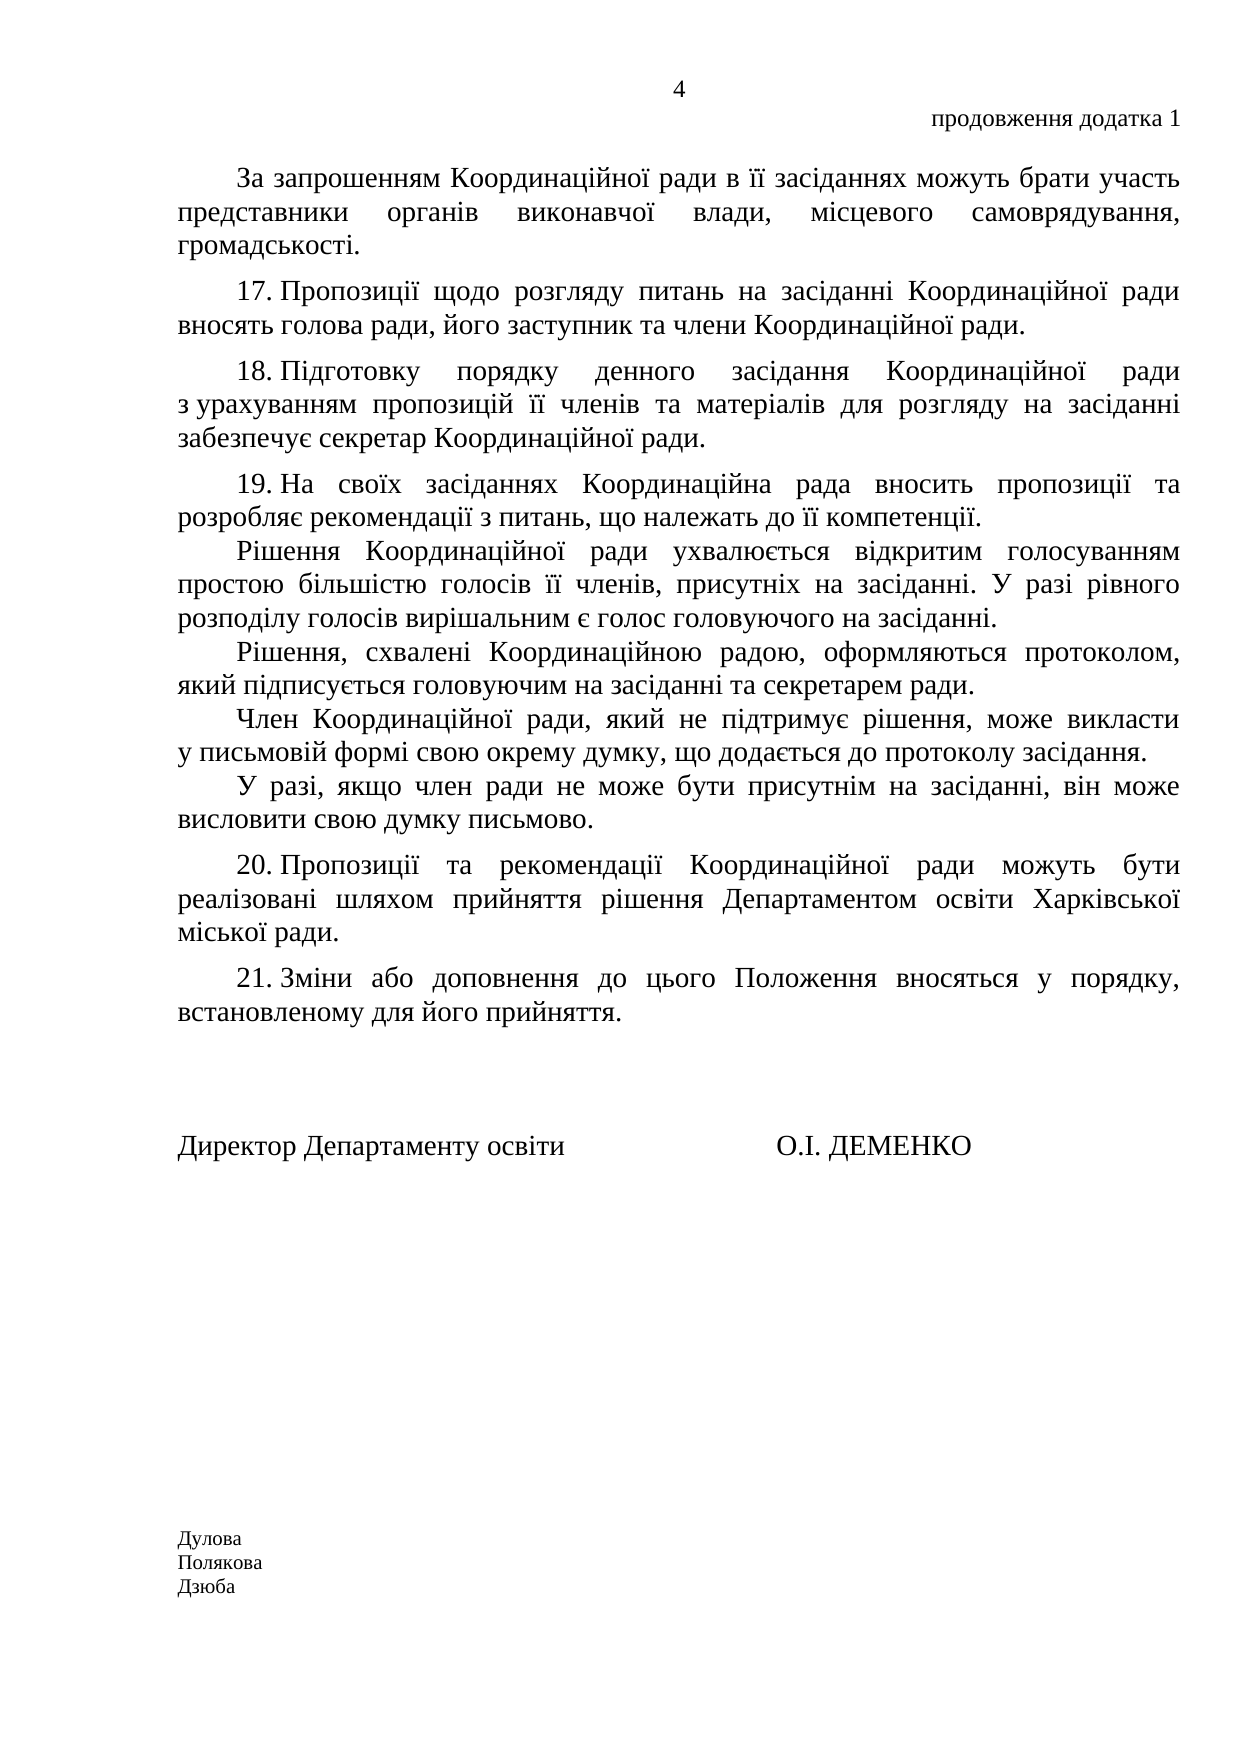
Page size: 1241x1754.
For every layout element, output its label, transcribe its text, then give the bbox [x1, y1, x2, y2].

text 20. Пропозиції та рекомендації Координаційної ради можуть бути реалізовані шляхом прийняття рішення Департаментом освіти Харківської міської ради. [177, 847, 1181, 948]
text Рішення Координаційної ради ухвалюється відкритим голосуванням простою більшістю голосів її членів, присутніх на засіданні. У разі рівного розподілу голосів вирішальним є голос головуючого на засіданні. [177, 533, 1181, 634]
text Член Координаційної ради, який не підтримує рішення, може викласти у письмовій формі свою окрему думку, що додається до протоколу засідання. [177, 701, 1181, 768]
text 19. На своїх засіданнях Координаційна рада вносить пропозиції та розробляє рекомендації з питань, що належать до її компетенції. [177, 466, 1181, 533]
text Полякова [177, 1550, 1181, 1574]
text 17. Пропозиції щодо розгляду питань на засіданні Координаційної ради вносять голова ради, його заступник та члени Координаційної ради. [177, 273, 1181, 340]
text Директор Департаменту освіти О.І. ДЕМЕНКО [177, 1128, 1181, 1162]
text За запрошенням Координаційної ради в її засіданнях можуть брати участь представники органів виконавчої влади, місцевого самоврядування, громадськості. [177, 160, 1181, 261]
text Рішення, схвалені Координаційною радою, оформляються протоколом, який підписується головуючим на засіданні та секретарем ради. [177, 634, 1181, 701]
text 18. Підготовку порядку денного засідання Координаційної ради з урахуванням пропозицій її членів та матеріалів для розгляду на засіданні забезпечує секретар Координаційної ради. [177, 353, 1181, 453]
text Дзюба [177, 1574, 1181, 1598]
text 21. Зміни або доповнення до цього Положення вносяться у порядку, встановленому для його прийняття. [177, 961, 1181, 1028]
text У разі, якщо член ради не може бути присутнім на засіданні, він може висловити свою думку письмово. [177, 768, 1181, 835]
text Дулова [177, 1526, 1181, 1550]
